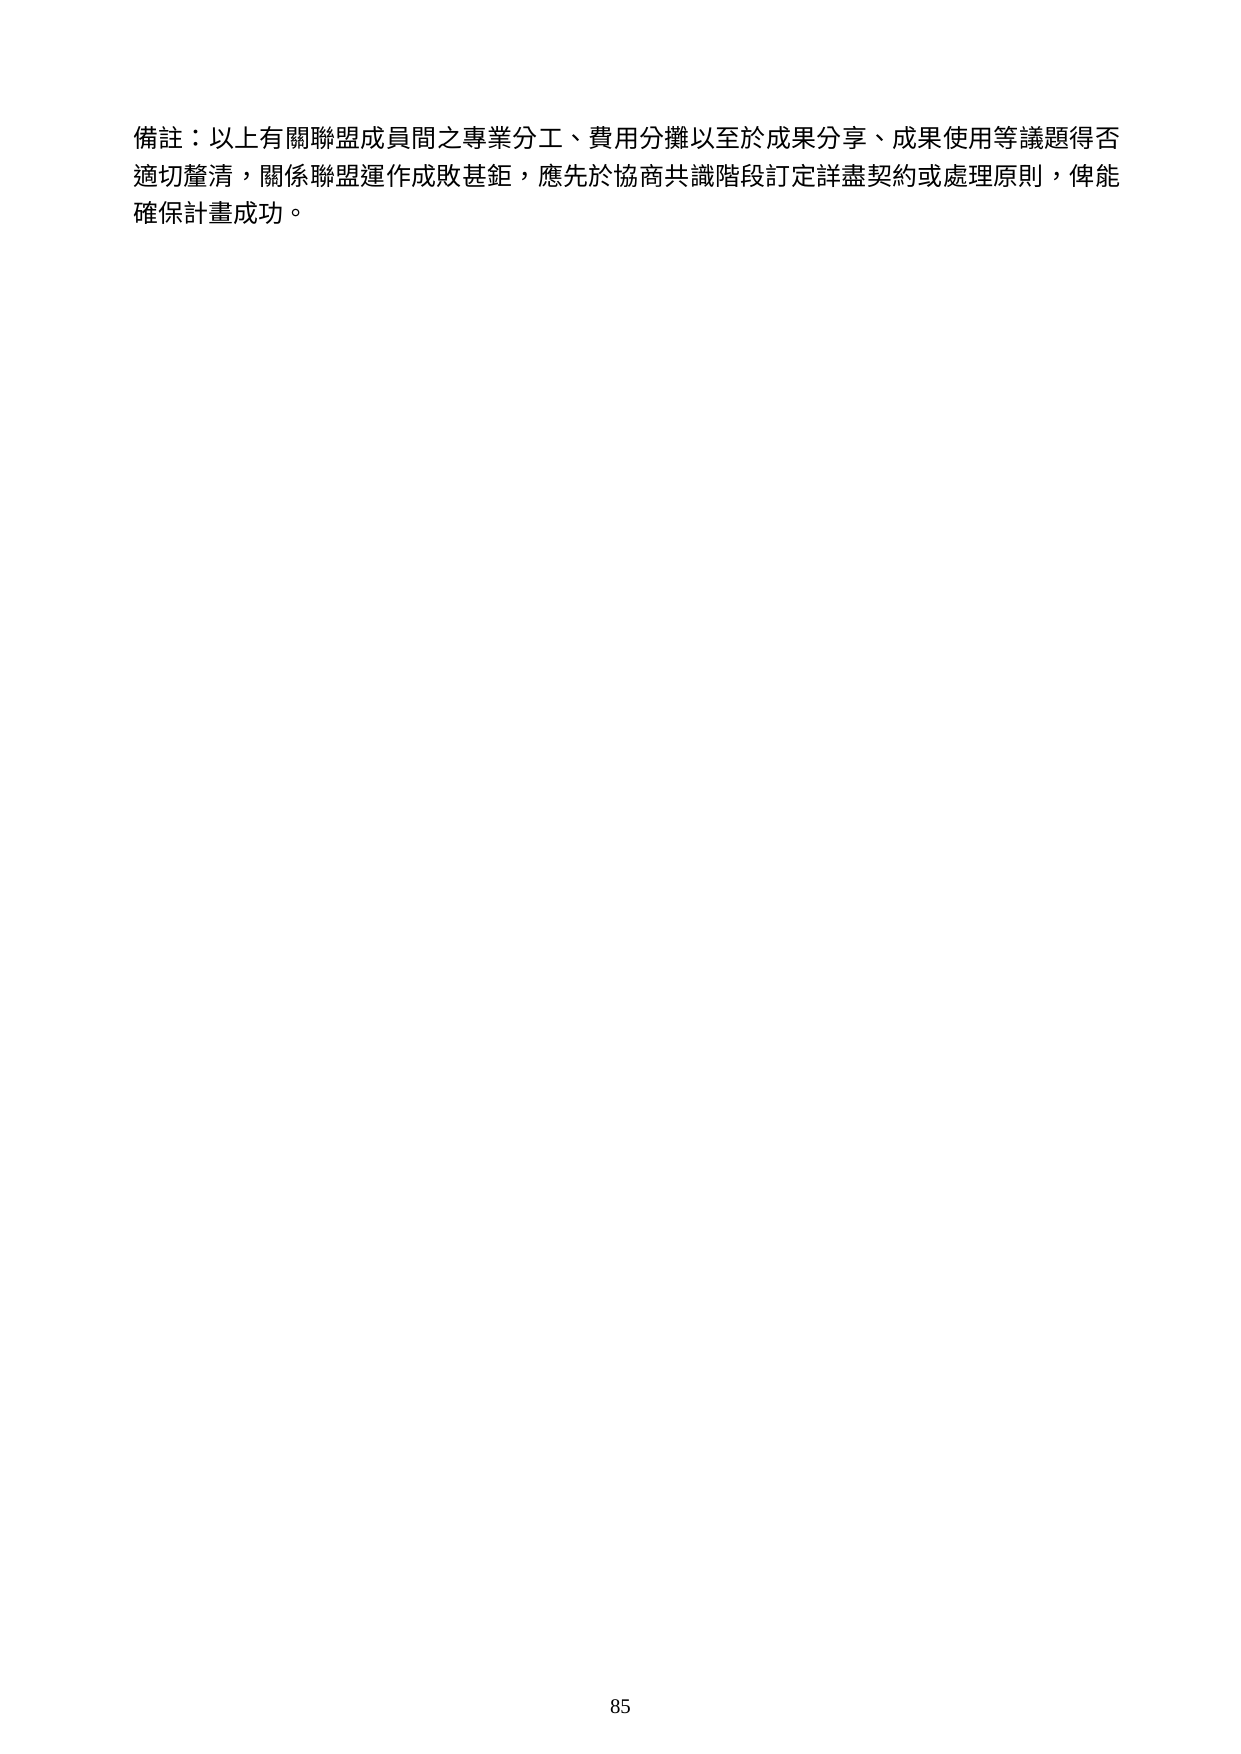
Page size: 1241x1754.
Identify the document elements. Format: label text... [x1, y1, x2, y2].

text 備註：以上有關聯盟成員間之專業分工、費用分攤以至於成果分享、成果使用等議題得否適切釐清，關係聯盟運作成敗甚鉅，應先於協商共識階段訂定詳盡契約或處理原則，俾能確保計畫成功。 [133, 118, 1122, 231]
